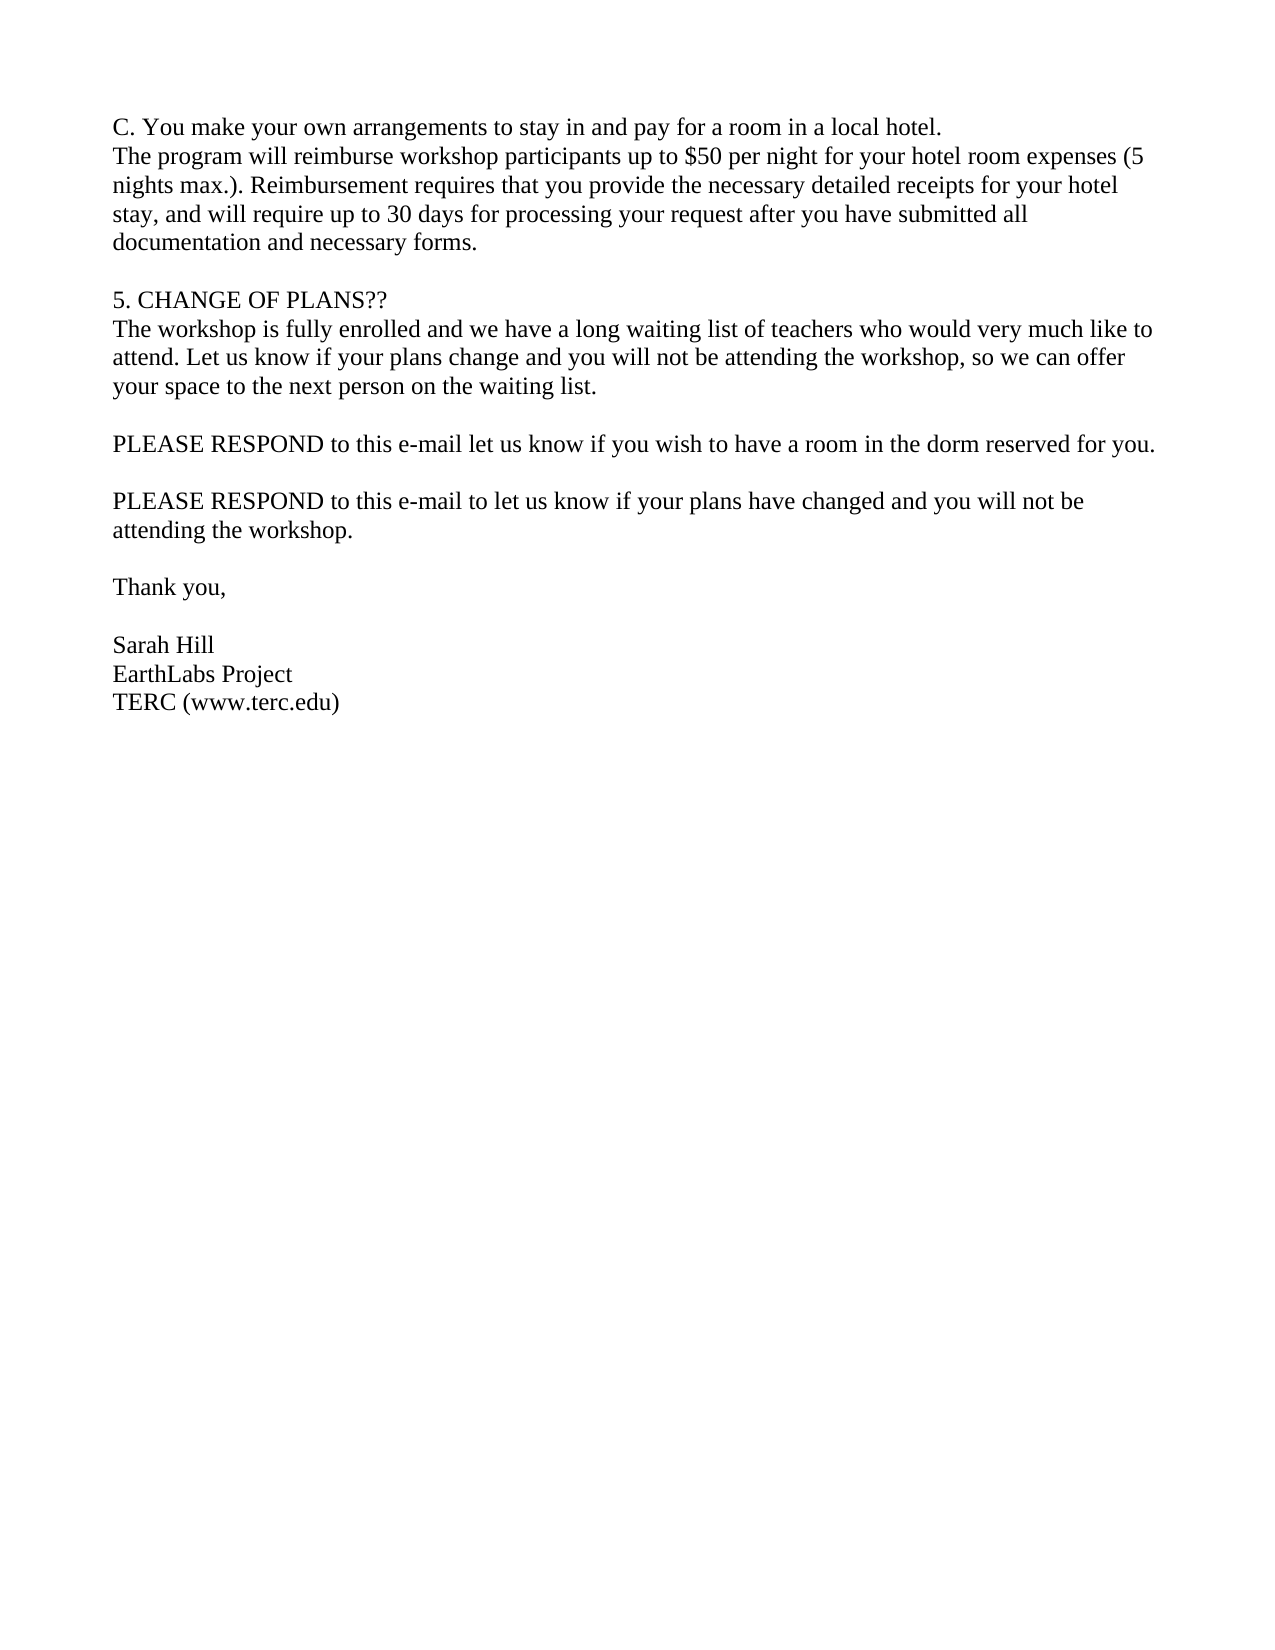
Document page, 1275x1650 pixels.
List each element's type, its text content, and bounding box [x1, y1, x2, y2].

text Thank you, [112, 572, 1162, 601]
text EarthLabs Project [112, 659, 1162, 687]
text The workshop is fully enrolled and we have a long waiting list of teachers who would very much like to attend. Let us know if your plans change and you will not be attending the workshop, so we can offer your space to the next person on the waiting list. [112, 314, 1162, 400]
text Sarah Hill [112, 630, 1162, 659]
text 5. CHANGE OF PLANS?? [112, 285, 1162, 314]
text C. You make your own arrangements to stay in and pay for a room in a local hotel. [112, 112, 1162, 141]
text PLEASE RESPOND to this e-mail to let us know if your plans have changed and you will not be attending the workshop. [112, 486, 1162, 544]
text The program will reimburse workshop participants up to $50 per night for your hotel room expenses (5 nights max.). Reimbursement requires that you provide the necessary detailed receipts for your hotel stay, and will require up to 30 days for processing your request after you have submitted all documentation and necessary forms. [112, 141, 1162, 256]
text TERC (www.terc.edu) [112, 687, 1162, 716]
text PLEASE RESPOND to this e-mail let us know if you wish to have a room in the dorm reserved for you. [112, 429, 1162, 457]
